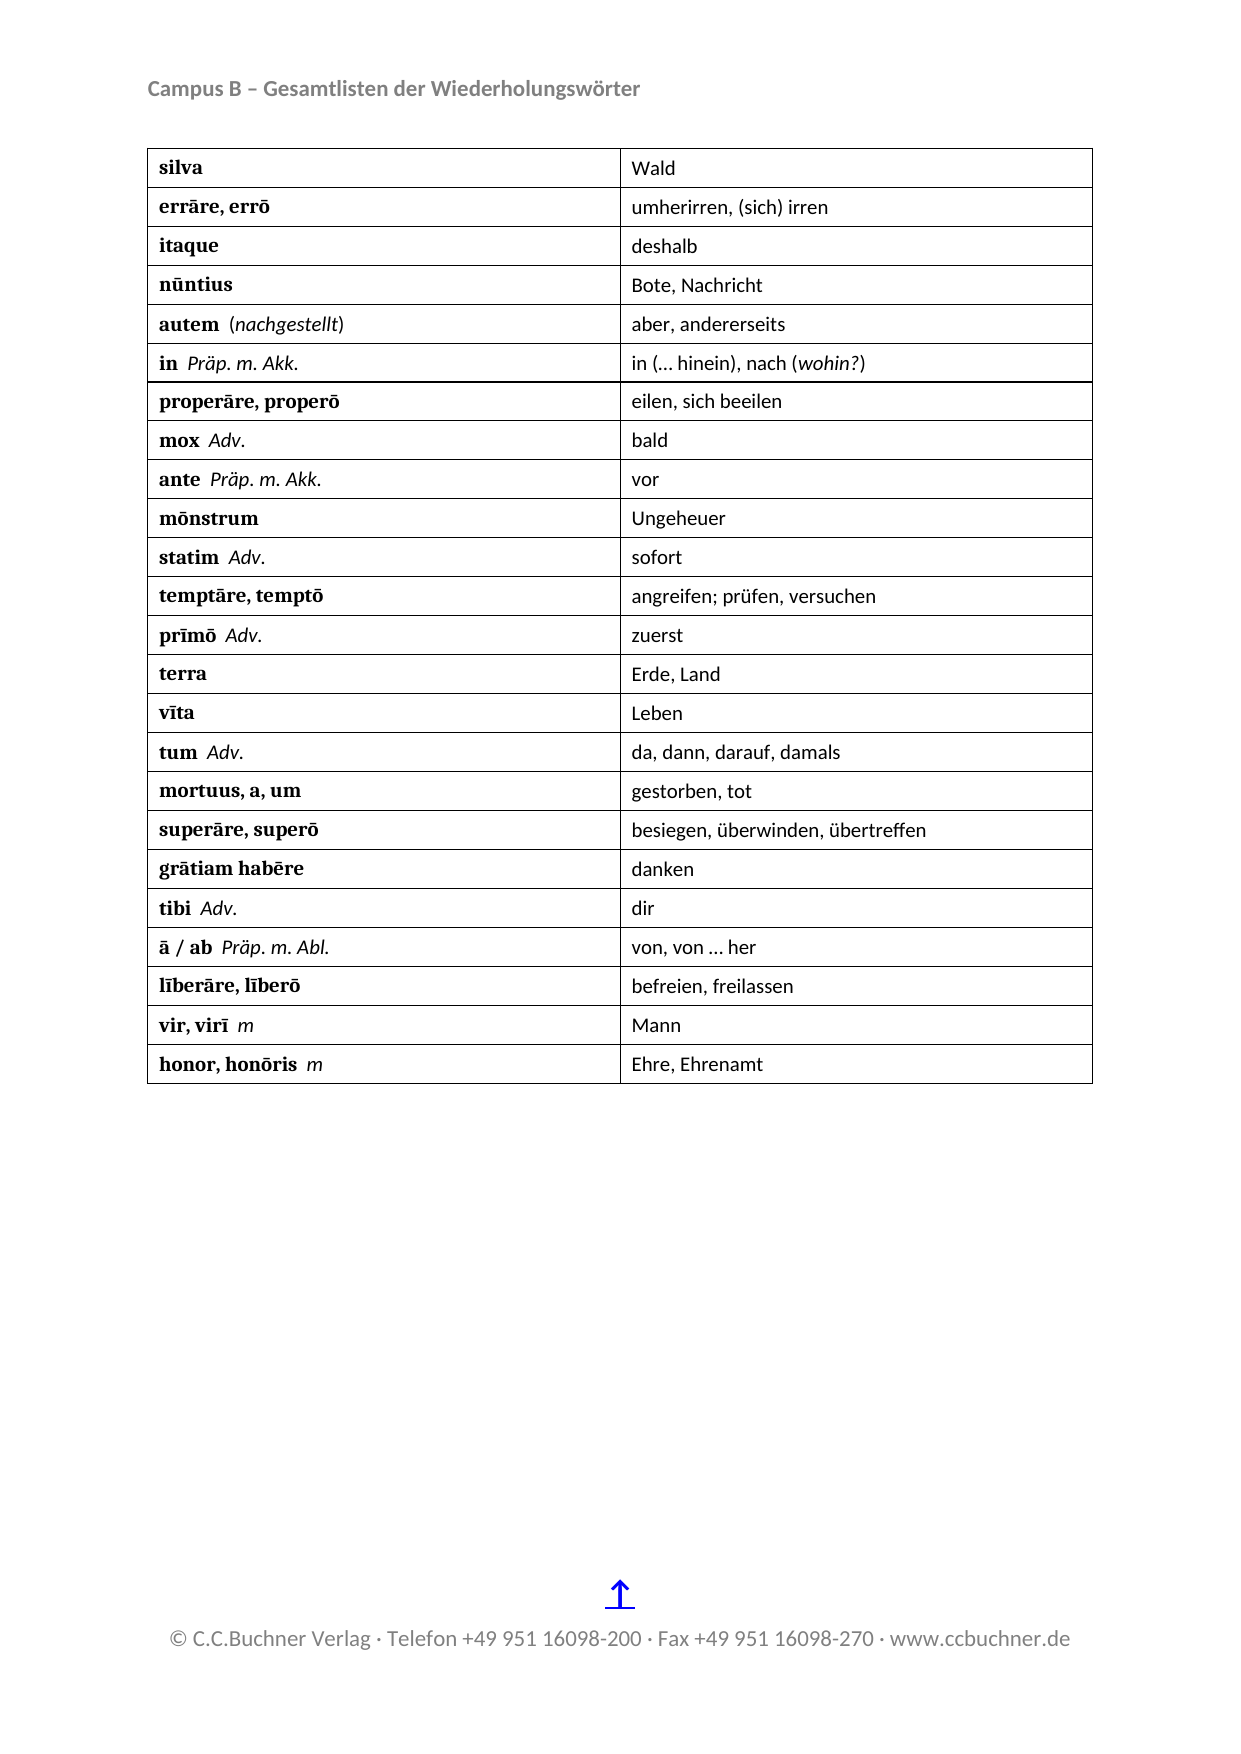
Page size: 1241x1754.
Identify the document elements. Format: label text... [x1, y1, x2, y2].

text ↑ [148, 1572, 1093, 1613]
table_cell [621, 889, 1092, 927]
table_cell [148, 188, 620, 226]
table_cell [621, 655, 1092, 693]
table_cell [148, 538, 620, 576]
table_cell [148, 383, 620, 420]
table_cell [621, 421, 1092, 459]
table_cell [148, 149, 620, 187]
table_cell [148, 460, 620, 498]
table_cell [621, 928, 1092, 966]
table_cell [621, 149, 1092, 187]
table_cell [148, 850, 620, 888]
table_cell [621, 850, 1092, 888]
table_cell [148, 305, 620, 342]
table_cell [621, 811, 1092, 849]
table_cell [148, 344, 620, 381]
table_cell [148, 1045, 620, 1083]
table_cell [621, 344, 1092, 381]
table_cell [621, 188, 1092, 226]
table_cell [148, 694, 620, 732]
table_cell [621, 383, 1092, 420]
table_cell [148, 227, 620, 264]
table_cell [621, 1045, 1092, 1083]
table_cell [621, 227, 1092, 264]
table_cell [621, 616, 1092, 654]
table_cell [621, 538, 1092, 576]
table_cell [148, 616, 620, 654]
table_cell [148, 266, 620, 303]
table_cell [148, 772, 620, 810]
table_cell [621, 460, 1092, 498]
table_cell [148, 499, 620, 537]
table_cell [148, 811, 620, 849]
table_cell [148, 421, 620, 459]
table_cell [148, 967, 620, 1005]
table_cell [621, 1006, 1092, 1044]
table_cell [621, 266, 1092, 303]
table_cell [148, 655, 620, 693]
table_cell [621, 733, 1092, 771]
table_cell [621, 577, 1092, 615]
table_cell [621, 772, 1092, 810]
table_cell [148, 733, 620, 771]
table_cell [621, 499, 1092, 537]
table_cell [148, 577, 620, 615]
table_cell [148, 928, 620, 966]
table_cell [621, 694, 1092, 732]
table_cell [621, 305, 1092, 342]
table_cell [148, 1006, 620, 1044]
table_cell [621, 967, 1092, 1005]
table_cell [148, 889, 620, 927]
